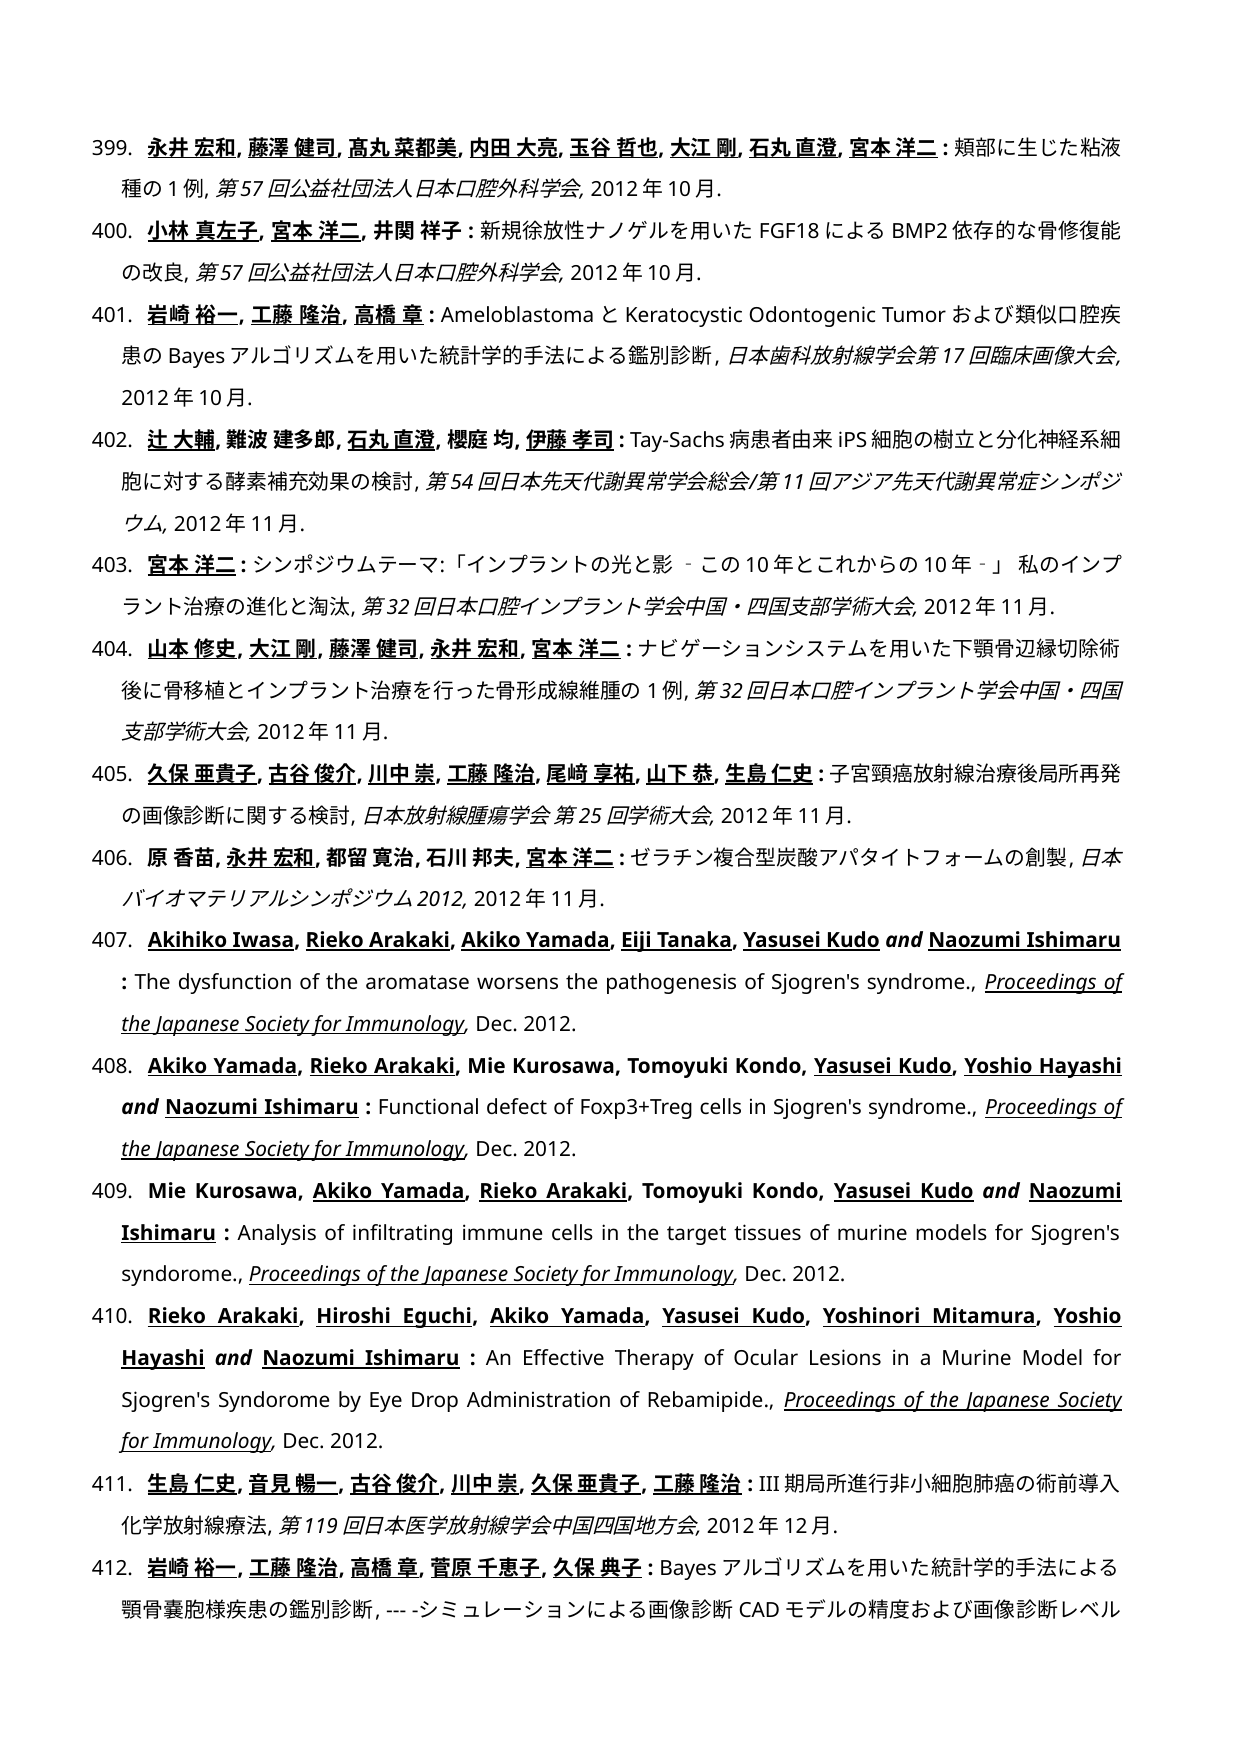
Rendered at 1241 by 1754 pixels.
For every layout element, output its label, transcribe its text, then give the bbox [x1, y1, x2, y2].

list 小林 真左子, 宮本 洋二, 井関 祥子 : 新規徐放性ナノゲルを用いたFGF18によるBMP2依存的な骨修復能の改良, 第57回公益社団法人日本口腔外科学会, 2012年10月. [92, 209, 1122, 292]
list 永井 宏和, 藤澤 健司, 髙丸 菜都美, 内田 大亮, 玉谷 哲也, 大江 剛, 石丸 直澄, 宮本 洋二 : 頬部に生じた粘液種の1例, 第57回公益社団法人日本口腔外科学会, 2012年10月. [92, 125, 1122, 209]
list Akiko Yamada, Rieko Arakaki, Mie Kurosawa, Tomoyuki Kondo, Yasusei Kudo, Yoshio Hayashi and Naozumi Ishimaru : Functional defect of Foxp3+Treg cells in Sjogren's syndrome., Proceedings of the Japanese Society for Immunology, Dec. 2012. [92, 1044, 1122, 1169]
list 宮本 洋二 : シンポジウムテーマ:「インプラントの光と影 ‐この10年とこれからの10年‐」 私のインプラント治療の進化と淘汰, 第32回日本口腔インプラント学会中国・四国支部学術大会, 2012年11月. [92, 543, 1122, 626]
list 辻 大輔, 難波 建多郎, 石丸 直澄, 櫻庭 均, 伊藤 孝司 : Tay-Sachs病患者由来iPS細胞の樹立と分化神経系細胞に対する酵素補充効果の検討, 第54回日本先天代謝異常学会総会/第11回アジア先天代謝異常症シンポジウム, 2012年11月. [92, 417, 1122, 543]
list 生島 仁史, 音見 暢一, 古谷 俊介, 川中 崇, 久保 亜貴子, 工藤 隆治 : III期局所進行非小細胞肺癌の術前導入化学放射線療法, 第119回日本医学放射線学会中国四国地方会, 2012年12月. [92, 1462, 1122, 1545]
list 原 香苗, 永井 宏和, 都留 寛治, 石川 邦夫, 宮本 洋二 : ゼラチン複合型炭酸アパタイトフォームの創製, 日本バイオマテリアルシンポジウム2012, 2012年11月. [92, 835, 1122, 919]
list 山本 修史, 大江 剛, 藤澤 健司, 永井 宏和, 宮本 洋二 : ナビゲーションシステムを用いた下顎骨辺縁切除術後に骨移植とインプラント治療を行った骨形成線維腫の1例, 第32回日本口腔インプラント学会中国・四国支部学術大会, 2012年11月. [92, 626, 1122, 752]
list Rieko Arakaki, Hiroshi Eguchi, Akiko Yamada, Yasusei Kudo, Yoshinori Mitamura, Yoshio Hayashi and Naozumi Ishimaru : An Effective Therapy of Ocular Lesions in a Murine Model for Sjogren's Syndorome by Eye Drop Administration of Rebamipide., Proceedings of the Japanese Society for Immunology, Dec. 2012. [92, 1295, 1122, 1462]
list Akihiko Iwasa, Rieko Arakaki, Akiko Yamada, Eiji Tanaka, Yasusei Kudo and Naozumi Ishimaru : The dysfunction of the aromatase worsens the pathogenesis of Sjogren's syndrome., Proceedings of the Japanese Society for Immunology, Dec. 2012. [92, 919, 1122, 1044]
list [92, 1545, 1122, 1629]
list 久保 亜貴子, 古谷 俊介, 川中 崇, 工藤 隆治, 尾﨑 享祐, 山下 恭, 生島 仁史 : 子宮頸癌放射線治療後局所再発の画像診断に関する検討, 日本放射線腫瘍学会 第25回学術大会, 2012年11月. [92, 752, 1122, 835]
list 岩崎 裕一, 工藤 隆治, 高橋 章 : AmeloblastomaとKeratocystic Odontogenic Tumorおよび類似口腔疾患のBayesアルゴリズムを用いた統計学的手法による鑑別診断, 日本歯科放射線学会第17回臨床画像大会, 2012年10月. [92, 292, 1122, 417]
list Mie Kurosawa, Akiko Yamada, Rieko Arakaki, Tomoyuki Kondo, Yasusei Kudo and Naozumi Ishimaru : Analysis of infiltrating immune cells in the target tissues of murine models for Sjogren's syndorome., Proceedings of the Japanese Society for Immunology, Dec. 2012. [92, 1169, 1122, 1295]
